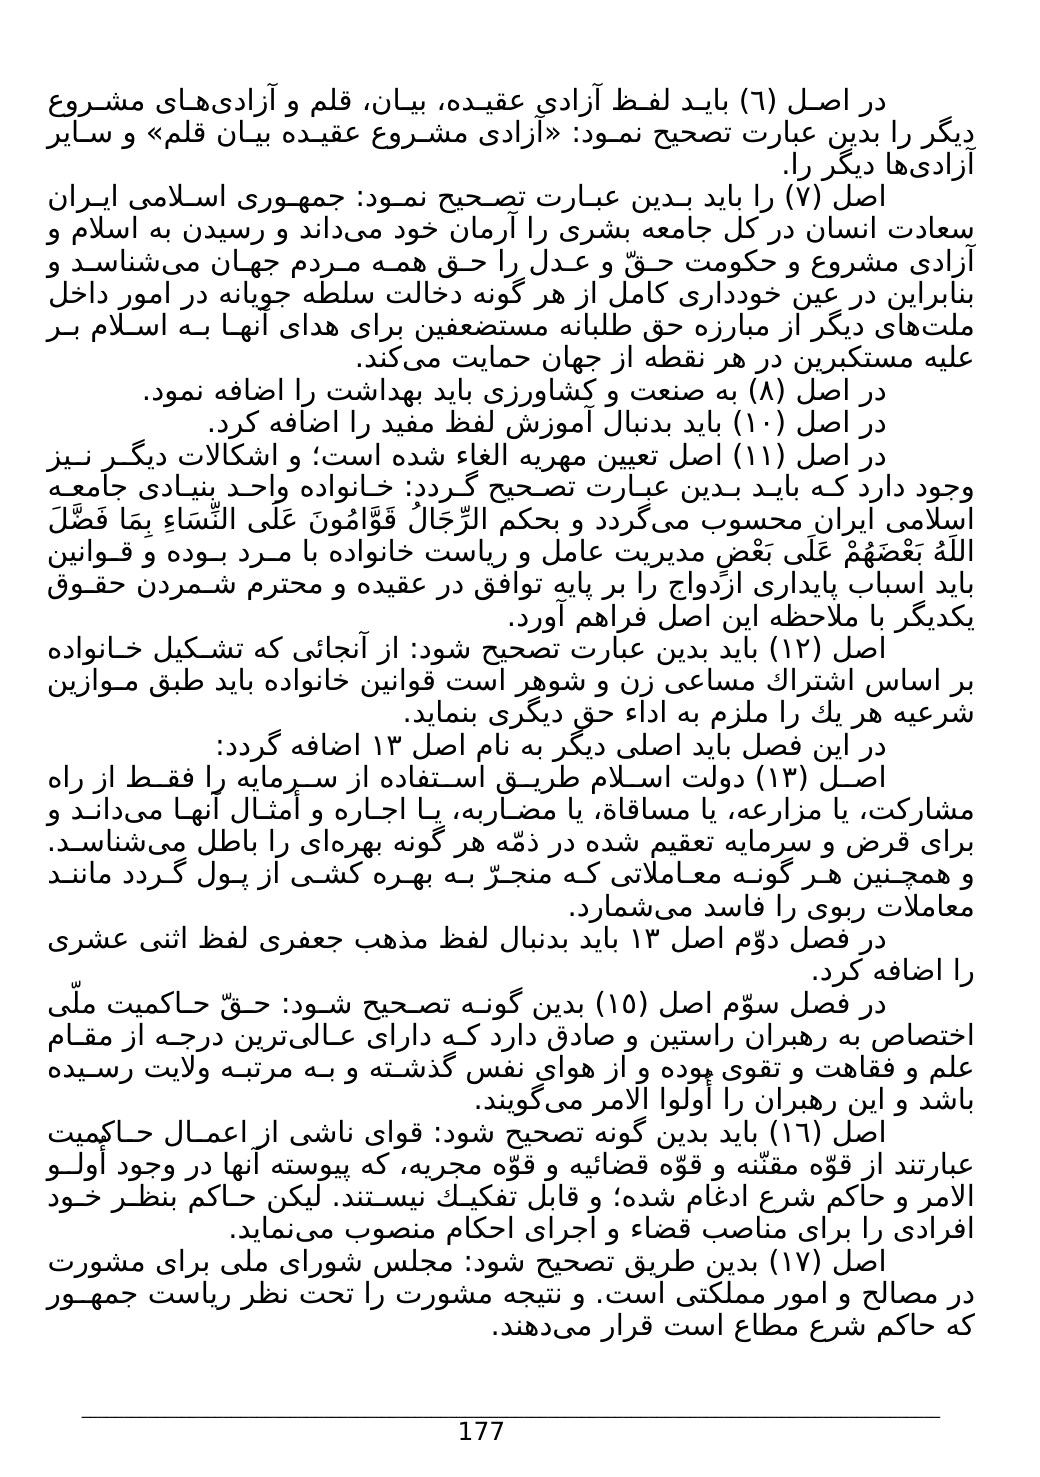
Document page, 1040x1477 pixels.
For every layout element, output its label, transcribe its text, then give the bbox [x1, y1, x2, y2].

text اصل (١٧) بدین طریق تصحیح شود: مجلس شوراى ملى براى مشورت در مصالح و امور مملكتى است. و نتیجه مشورت را تحت نظر ریاست جمهور كه حاكم شرع مطاع است قرار مى‌دهند. [47, 1246, 975, 1342]
text در اصل (١٠) باید بدنبال آموزش لفظ مفید را اضافه كرد. [47, 407, 975, 439]
text در فصل دوّم اصل ١٣ باید بدنبال لفظ مذهب جعفرى لفظ اثنى عشرى را اضافه كرد. [47, 923, 975, 988]
text در این فصل باید اصلى دیگر به نام اصل ١٣ اضافه گردد: [47, 729, 975, 762]
text اصل (١٣) دولت اسلام طریق استفاده از سرمایه را فقط از راه مشاركت، یا مزارعه، یا مساقاة، یا مضاربه، یا اجاره و أمثال آنها مى‌داند و براى قرض و سرمایه تعقیم شده در ذمّه هر گونه بهره‌اى را باطل مى‌شناسد. و همچنین هر گونه معاملاتى كه منجرّ به بهره كشى از پول گردد مانند معاملات ربوى را فاسد مى‌شمارد. [47, 762, 975, 923]
text اصل (١٦) باید بدین گونه تصحیح شود: قواى ناشى از اعمال حاكمیت عبارتند از قوّه مقنّنه و قوّه قضائیه و قوّه مجریه، كه پیوسته آنها در وجود أُولو الامر و حاكم شرع ادغام شده؛ و قابل تفكیك نیستند. لیكن حاكم بنظر خود افرادى را براى مناصب قضاء و اجراى احكام منصوب مى‌نماید. [47, 1117, 975, 1246]
text اصل (٧) را باید بدین عبارت تصحیح نمود: جمهورى اسلامى ایران سعادت انسان در كل جامعه بشرى را آرمان خود مى‌داند و رسیدن به اسلام و آزادى مشروع و حكومت حقّ و عدل را حق همه مردم جهان مى‌شناسد و بنابراین در عین خوددارى كامل از هر گونه دخالت سلطه جویانه در امور داخل ملت‌هاى دیگر از مبارزه حق طلبانه مستضعفین براى هداى آنها به اسلام بر علیه مستكبرین در هر نقطه از جهان حمایت مى‌كند. [47, 181, 975, 375]
text در اصل (٨) به صنعت و كشاورزى باید بهداشت را اضافه نمود. [47, 375, 975, 407]
text در اصل (٦) باید لفظ آزادى عقیده، بیان، قلم و آزادى‌هاى مشروع دیگر را بدین عبارت تصحیح نمود: «آزادى مشروع عقیده بیان قلم» و سایر آزادى‌ها دیگر را. [47, 84, 975, 181]
text اصل (١٢) باید بدین عبارت تصحیح شود: از آنجائى كه تشكیل خانواده بر اساس اشتراك مساعى زن و شوهر است قوانین خانواده باید طبق موازین شرعیه هر یك را ملزم به اداء حق دیگرى بنماید. [47, 633, 975, 729]
text در فصل سوّم اصل (١٥) بدین گونه تصحیح شود: حقّ حاكمیت ملّى اختصاص به رهبران راستین و صادق دارد كه داراى عالى‌ترین درجه از مقام علم و فقاهت و تقوى بوده و از هواى نفس گذشته و به مرتبه ولایت رسیده باشد و این رهبران را أُولوا الامر مى‌گویند. [47, 988, 975, 1117]
text در اصل (١١) اصل تعیین مهریه الغاء شده است؛ و اشكالات دیگر نیز وجود دارد كه باید بدین عبارت تصحیح گردد: خانواده واحد بنیادى جامعه اسلامى ایران محسوب مى‌گردد و بحكم‌ الرِّجَالُ قَوَّامُونَ عَلَى النِّسَاءِ بِمَا فَضَّلَ اللَهُ بَعْضَهُمْ عَلَى بَعْضٍ‌ مدیریت عامل و ریاست خانواده با مرد بوده و قوانین باید اسباب پایدارى ازدواج را بر پایه توافق در عقیده و محترم شمردن حقوق یكدیگر با ملاحظه این اصل فراهم آورد. [47, 439, 975, 633]
